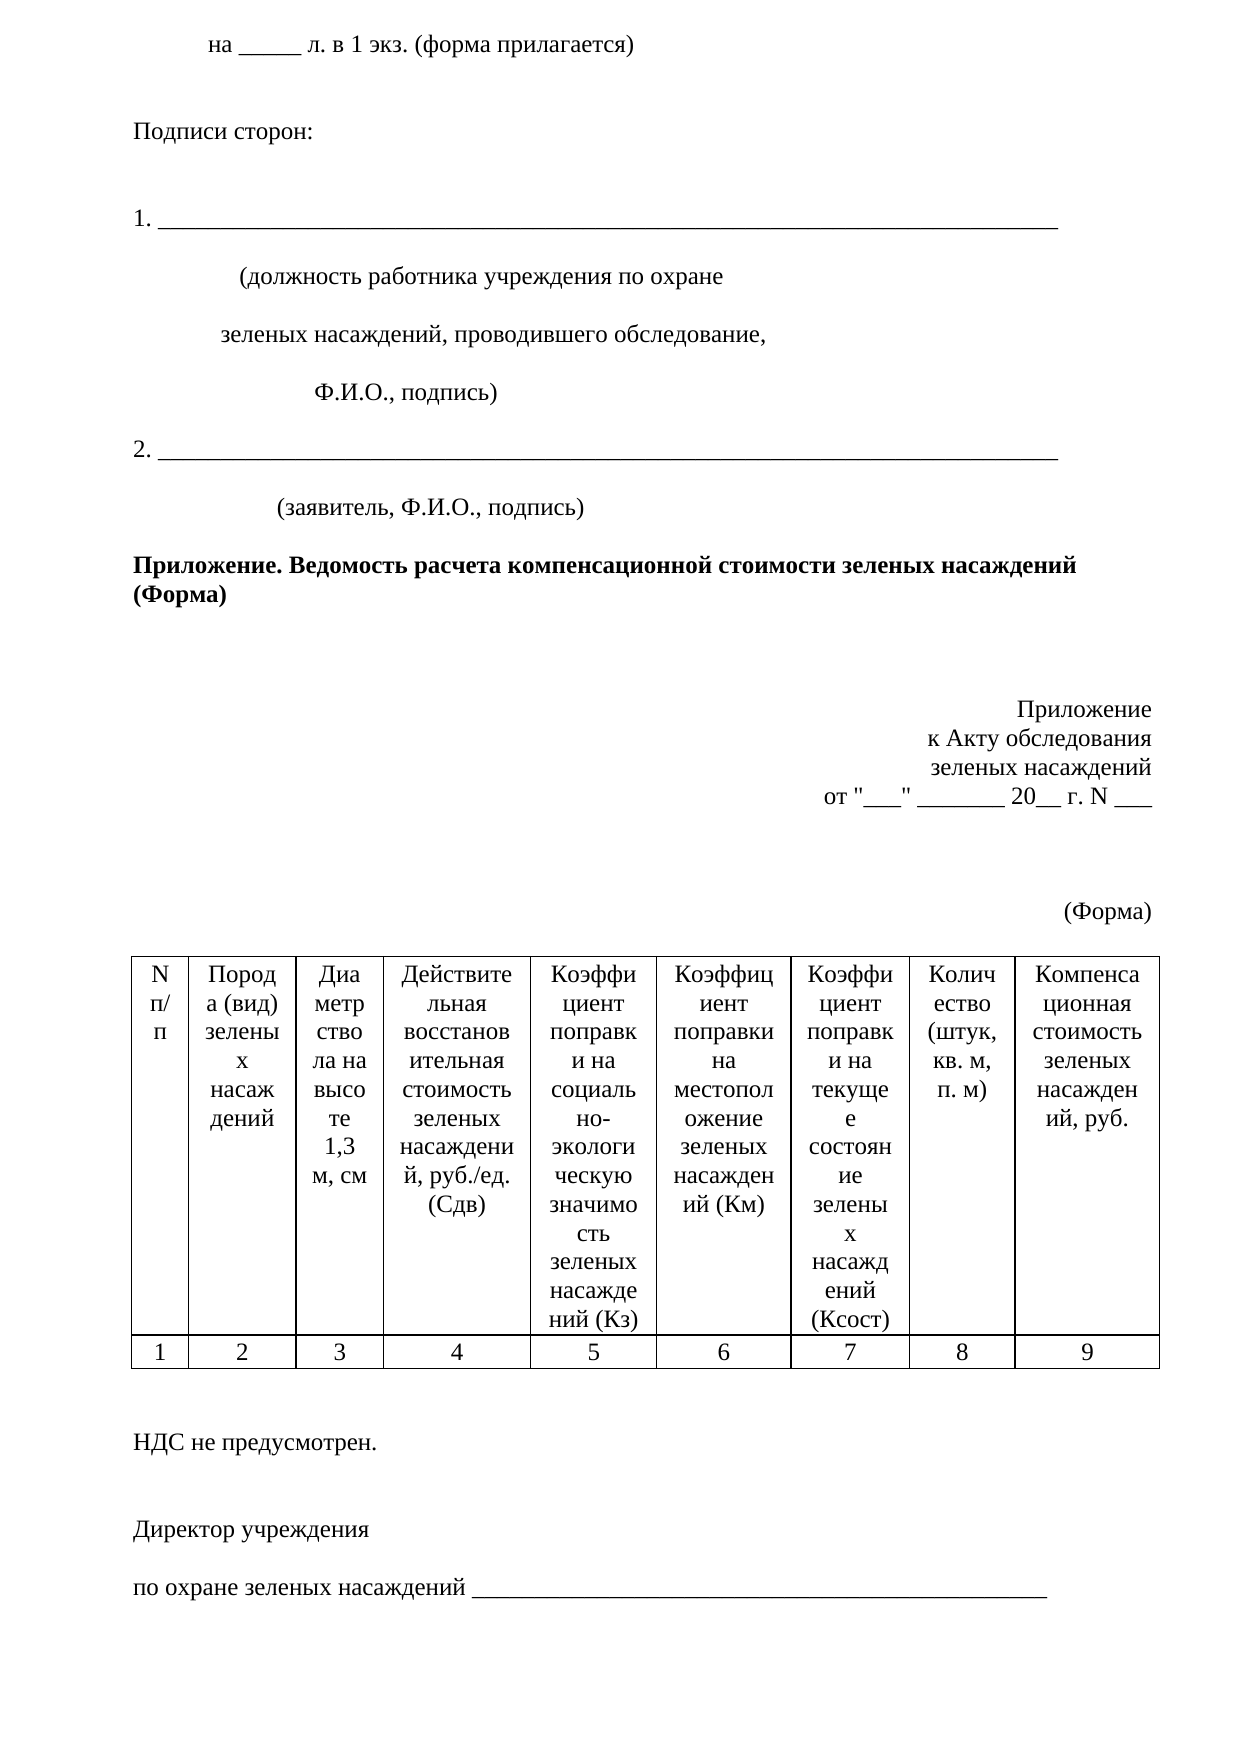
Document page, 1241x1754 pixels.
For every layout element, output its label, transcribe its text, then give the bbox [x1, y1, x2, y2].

text (Форма) [133, 839, 1152, 925]
table_cell 5 [531, 1336, 656, 1368]
text Приложение к Акту обследования зеленых насаждений от "___" _______ 20__ г. N ___ [133, 637, 1152, 809]
table_cell 4 [384, 1336, 530, 1368]
table_cell 3 [297, 1336, 383, 1368]
text 2. ________________________________________________________________________ [133, 434, 1152, 463]
table_cell Действительная восстановительная стоимость зеленых насаждений, руб./ед. (Сдв) [384, 957, 530, 1334]
table_cell Диаметр ствола на высоте 1,3 м, см [297, 957, 383, 1334]
table_cell 8 [910, 1336, 1014, 1368]
text 1. ________________________________________________________________________ [133, 174, 1152, 232]
table_cell Порода (вид) зеленых насаждений [189, 957, 295, 1334]
text зеленых насаждений, проводившего обследование, [133, 319, 1152, 347]
table_cell Коэффициент поправки на текущее состояние зеленых насаждений (Ксост) [792, 957, 909, 1334]
table_cell 9 [1016, 1336, 1159, 1368]
text НДС не предусмотрен. [133, 1398, 1152, 1456]
text (заявитель, Ф.И.О., подпись) [133, 492, 1152, 521]
text (должность работника учреждения по охране [133, 261, 1152, 289]
text по охране зеленых насаждений ______________________________________________ [133, 1572, 1152, 1600]
text Приложение. Ведомость расчета компенсационной стоимости зеленых насаждений (Форма) [133, 550, 1152, 608]
table_cell Количество (штук, кв. м, п. м) [910, 957, 1014, 1334]
table_cell 7 [792, 1336, 909, 1368]
text Директор учреждения [133, 1485, 1152, 1542]
table_cell Коэффициент поправки на местоположение зеленых насаждений (Км) [657, 957, 790, 1334]
table_cell N п/п [132, 957, 188, 1334]
table_cell 2 [189, 1336, 295, 1368]
table_cell 1 [132, 1336, 188, 1368]
table_cell 6 [657, 1336, 790, 1368]
table_cell Компенсационная стоимость зеленых насаждений, руб. [1016, 957, 1159, 1334]
table_cell Коэффициент поправки на социально-экологическую значимость зеленых насаждений (Кз) [531, 957, 656, 1334]
text Ф.И.О., подпись) [133, 377, 1152, 405]
text на _____ л. в 1 экз. (форма прилагается) [133, 29, 1152, 58]
text Подписи сторон: [133, 87, 1152, 145]
